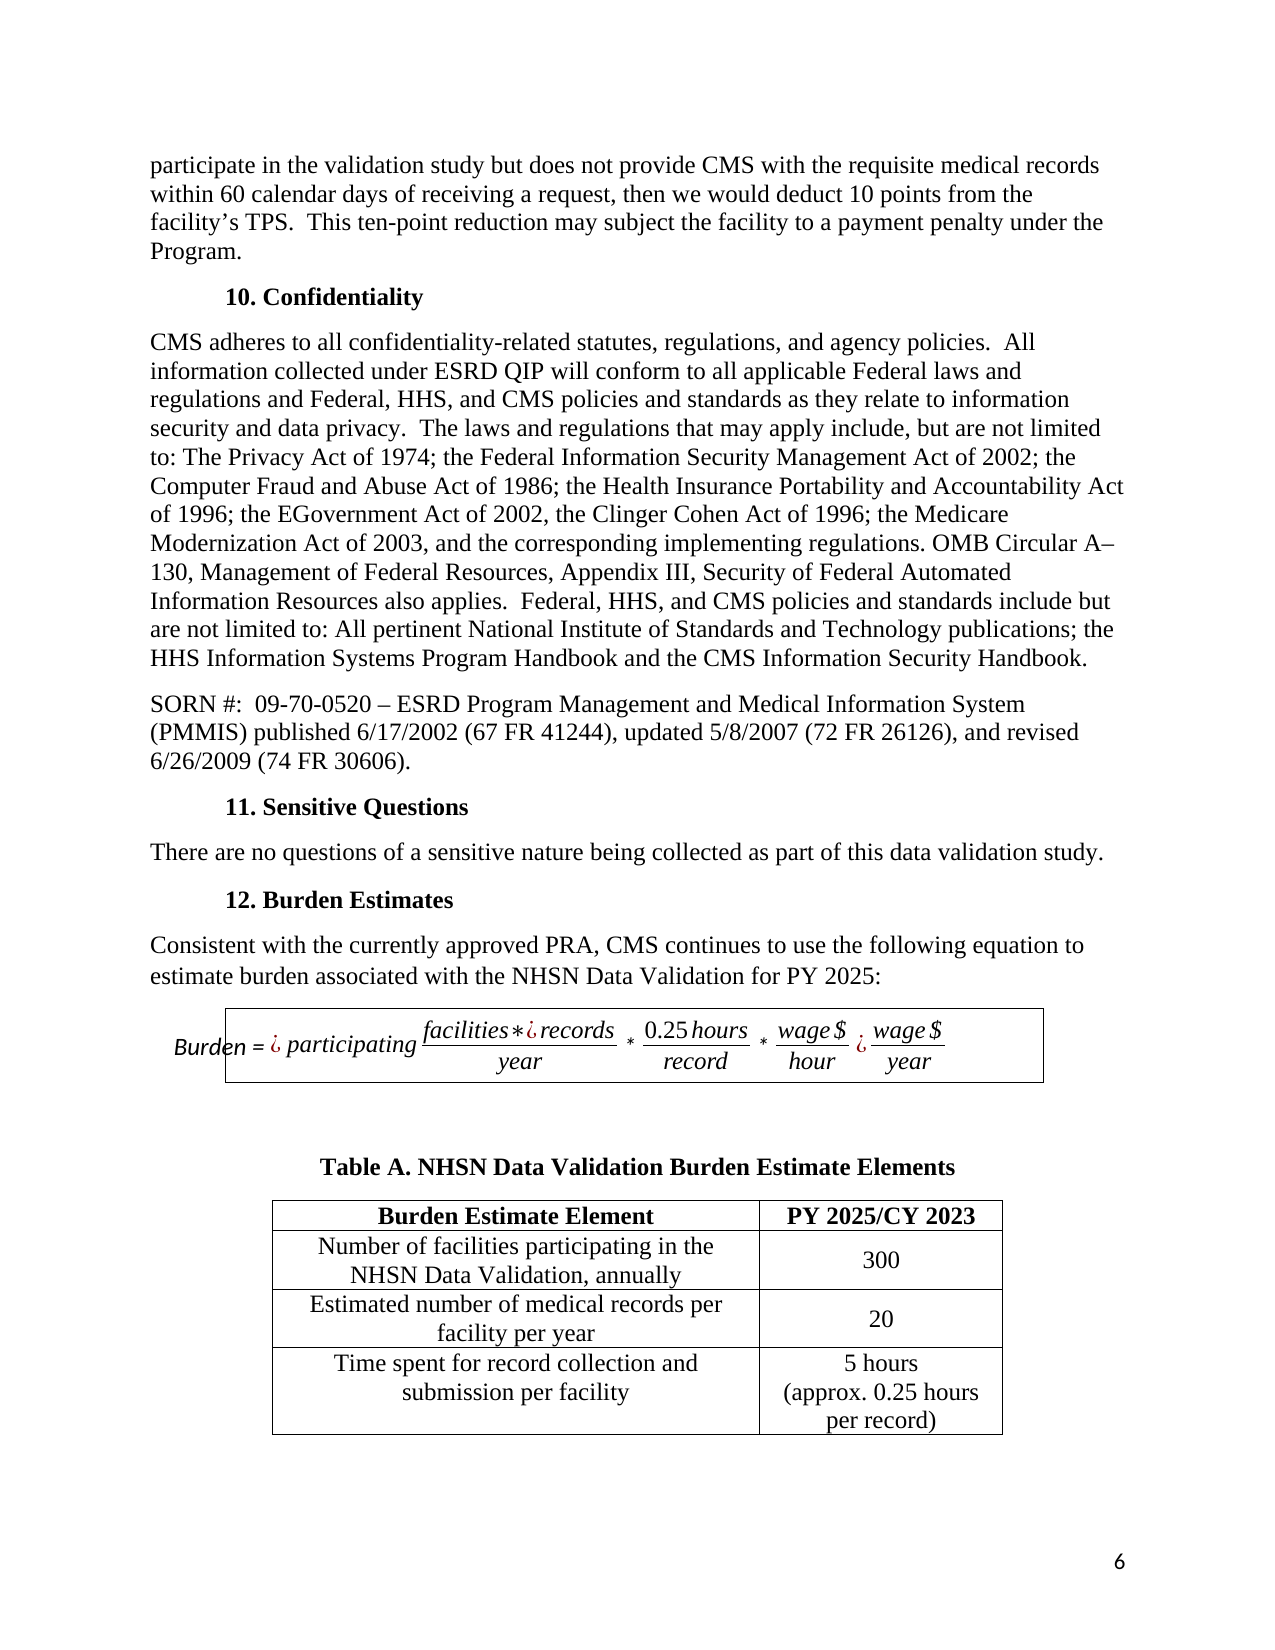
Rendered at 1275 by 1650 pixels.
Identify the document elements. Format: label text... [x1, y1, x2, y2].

table_cell Estimated number of medical records per facility per year [273, 1290, 759, 1347]
text Consistent with the currently approved PRA, CMS continues to use the following equation to estimate burden associated with the NHSN Data Validation for PY 2025: [150, 930, 1125, 990]
table_cell Number of facilities participating in the NHSN Data Validation, annually [273, 1231, 759, 1288]
text Table A. NHSN Data Validation Burden Estimate Elements [150, 1152, 1125, 1181]
list Burden Estimates [225, 885, 1125, 913]
table_header Burden Estimate Element [273, 1201, 759, 1230]
text SORN #: 09-70-0520 – ESRD Program Management and Medical Information System (PMMIS) published 6/17/2002 (67 FR 41244), updated 5/8/2007 (72 FR 26126), and revised 6/26/2009 (74 FR 30606). [150, 689, 1125, 775]
table_header PY 2025/CY 2023 [760, 1201, 1002, 1230]
table_cell 300 [760, 1231, 1002, 1288]
table_cell 5 hours (approx. 0.25 hours per record) [760, 1348, 1002, 1434]
list Sensitive Questions [225, 792, 1125, 820]
text There are no questions of a sensitive nature being collected as part of this data validation study. [150, 837, 1125, 866]
table_cell 20 [760, 1290, 1002, 1347]
list Confidentiality [225, 282, 1125, 310]
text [150, 150, 1125, 265]
table_cell Time spent for record collection and submission per facility [273, 1348, 759, 1434]
text CMS adheres to all confidentiality-related statutes, regulations, and agency policies. All information collected under ESRD QIP will conform to all applicable Federal laws and regulations and Federal, HHS, and CMS policies and standards as they relate to information security and data privacy. The laws and regulations that may apply include, but are not limited to: The Privacy Act of 1974; the Federal Information Security Management Act of 2002; the Computer Fraud and Abuse Act of 1986; the Health Insurance Portability and Accountability Act of 1996; the EGovernment Act of 2002, the Clinger Cohen Act of 1996; the Medicare Modernization Act of 2003, and the corresponding implementing regulations. OMB Circular A–130, Management of Federal Resources, Appendix III, Security of Federal Automated Information Resources also applies. Federal, HHS, and CMS policies and standards include but are not limited to: All pertinent National Institute of Standards and Technology publications; the HHS Information Systems Program Handbook and the CMS Information Security Handbook. [150, 327, 1125, 672]
